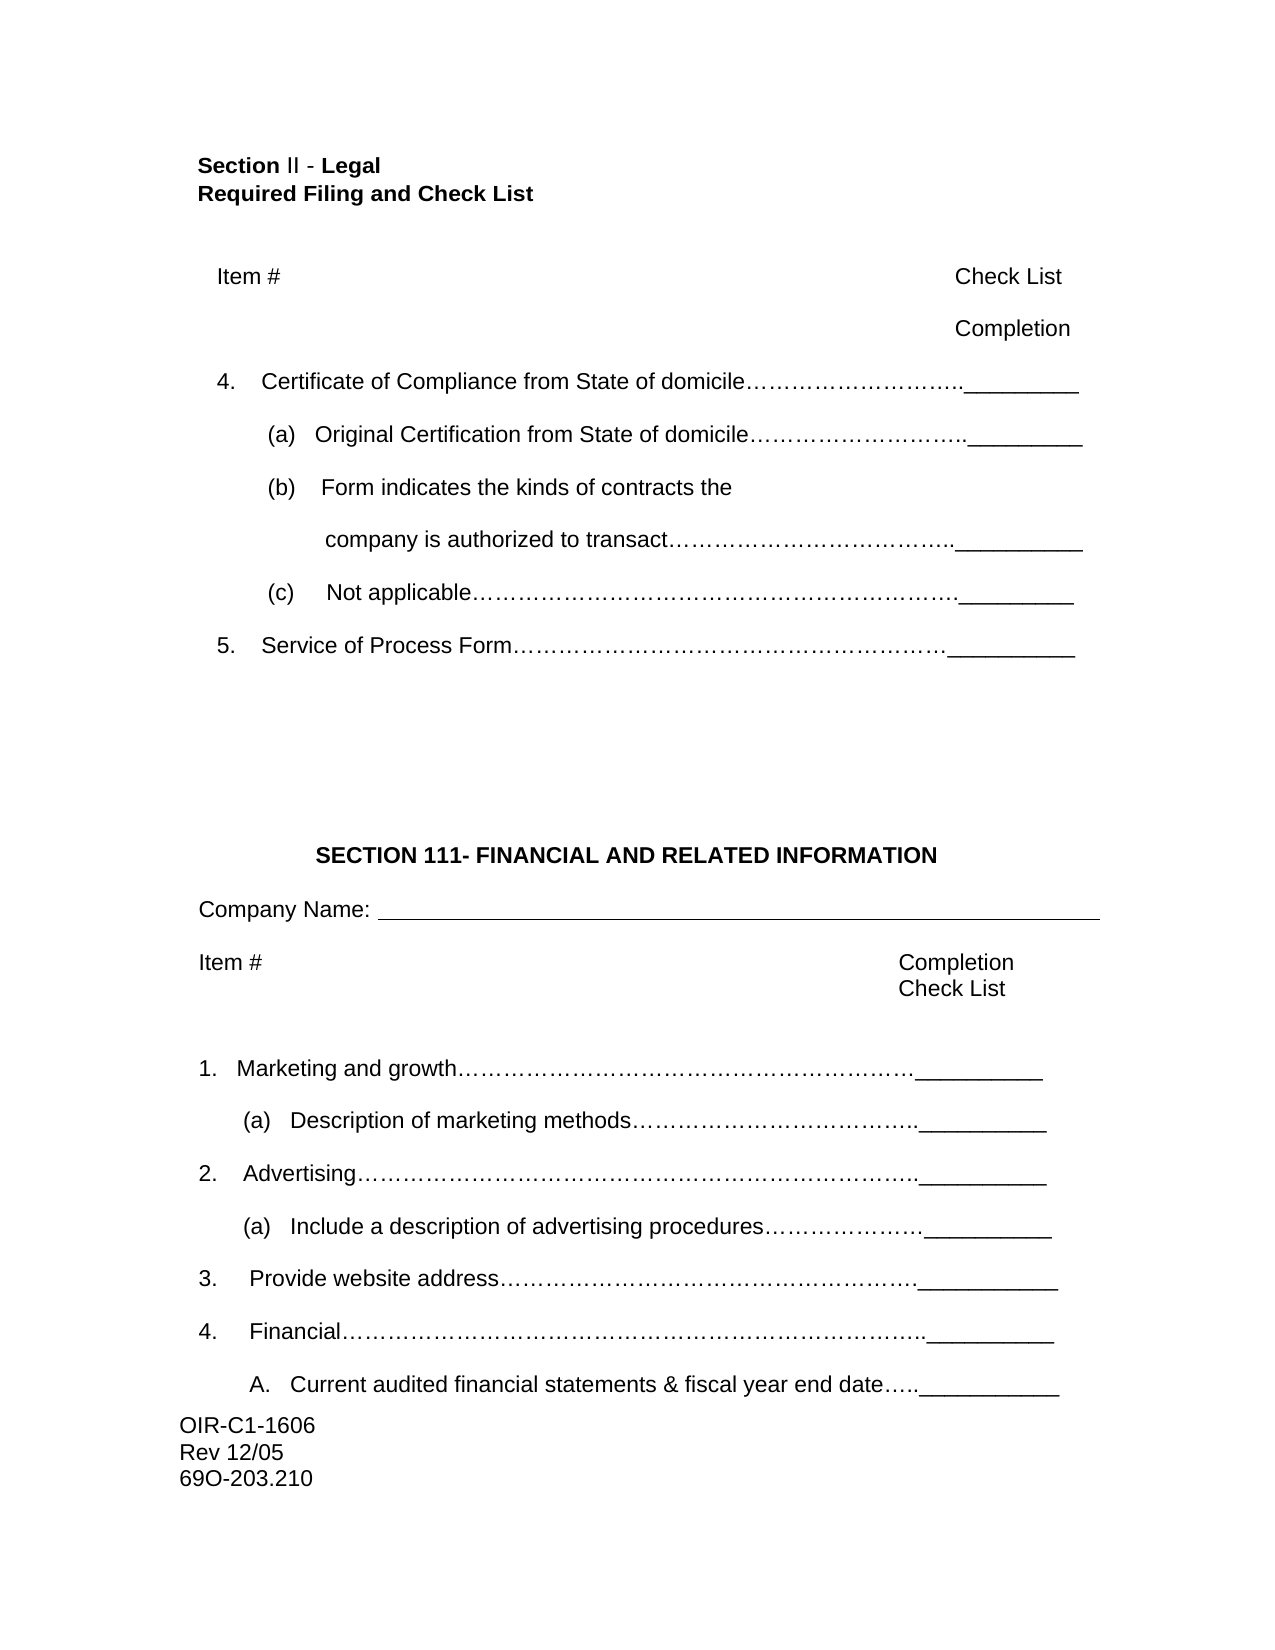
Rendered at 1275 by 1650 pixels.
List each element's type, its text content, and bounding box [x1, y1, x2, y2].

text (b) Form indicates the kinds of contracts the [217, 473, 1125, 500]
text (a) Include a description of advertising procedures…………………__________ [198, 1213, 1125, 1239]
text (a) Description of marketing methods………………………………..__________ [198, 1107, 1125, 1133]
text Company Name: [198, 896, 1125, 923]
text 2. Advertising………………………………………………………………..__________ [198, 1160, 1125, 1186]
text A. Current audited financial statements & fiscal year end date…..___________ [198, 1371, 1125, 1397]
text 4. Financial…………………………………………………………………..__________ [198, 1318, 1125, 1344]
text 5. Service of Process Form…………………………………………………__________ [217, 632, 1125, 658]
text (a) Original Certification from State of domicile……………………….._________ [217, 421, 1125, 447]
text Section II - Legal [197, 152, 1125, 178]
text Item # Check List [217, 263, 1125, 289]
text 4. Certificate of Compliance from State of domicile……………………….._________ [217, 368, 1125, 394]
text Check List [198, 975, 1125, 1002]
text 1. Marketing and growth……………………………………………………__________ [198, 1054, 1125, 1081]
subtitle SECTION 111- FINANCIAL AND RELATED INFORMATION [315, 842, 1125, 869]
text Required Filing and Check List [197, 180, 1125, 206]
text Item # Completion [198, 949, 1125, 975]
text company is authorized to transact………………………………..__________ [217, 526, 1125, 553]
text 3. Provide website address……………………………………………….___________ [198, 1265, 1125, 1292]
text Completion [217, 315, 1125, 342]
text (c) Not applicable………………………………………………………._________ [217, 579, 1125, 605]
